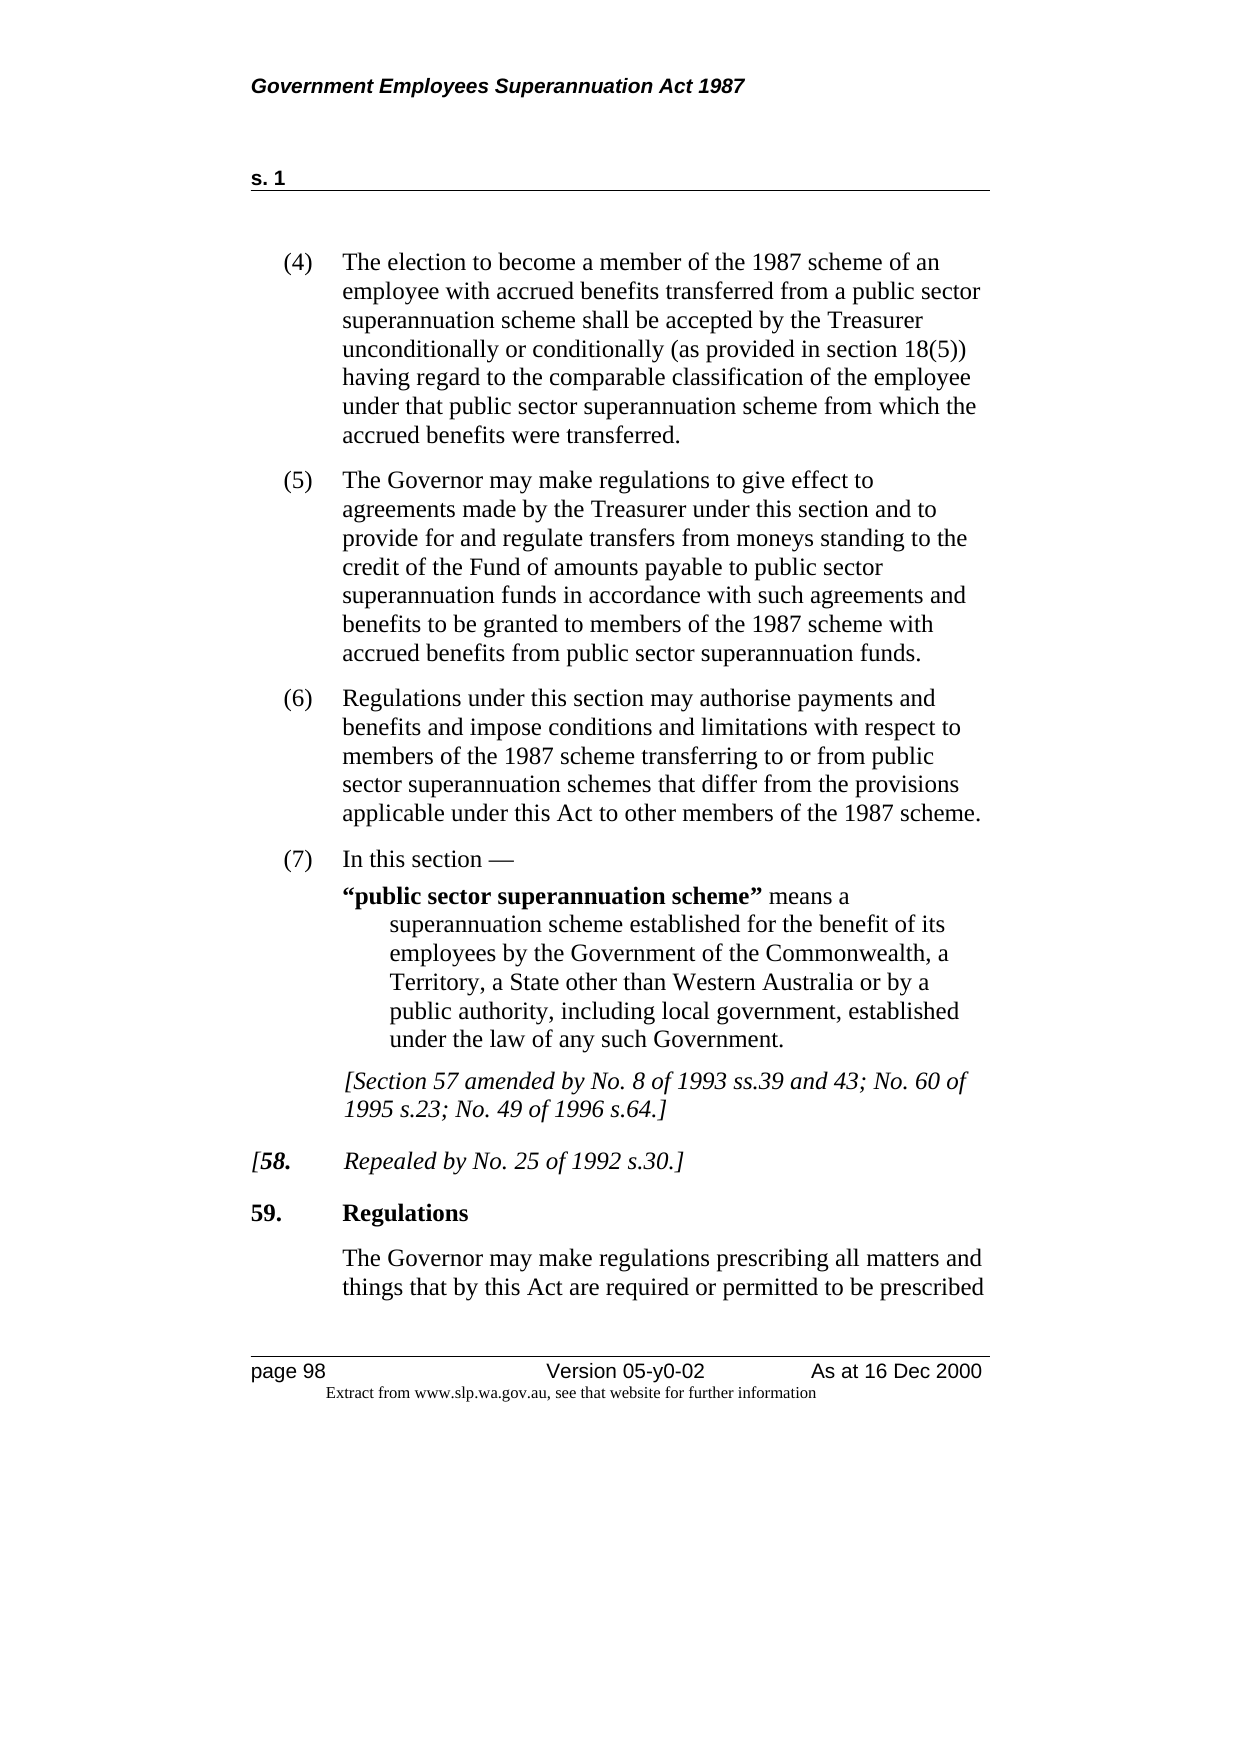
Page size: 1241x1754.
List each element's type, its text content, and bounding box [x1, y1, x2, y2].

text [Section 57 amended by No. 8 of 1993 ss.39 and 43; No. 60 of 1995 s.23; No. 49 of 1996 s.64.] [251, 1066, 990, 1123]
text “public sector superannuation scheme” means a superannuation scheme established for the benefit of its employees by the Government of the Commonwealth, a Territory, a State other than Western Australia or by a public authority, including local government, established under the law of any such Government. [251, 881, 990, 1053]
text (5) The Governor may make regulations to give effect to agreements made by the Treasurer under this section and to provide for and regulate transfers from moneys standing to the credit of the Fund of amounts payable to public sector superannuation funds in accordance with such agreements and benefits to be granted to members of the 1987 scheme with accrued benefits from public sector superannuation funds. [251, 465, 990, 667]
text (7) In this section — [251, 844, 990, 872]
text [58. Repealed by No. 25 of 1992 s.30.] [251, 1146, 990, 1175]
text (4) The election to become a member of the 1987 scheme of an employee with accrued benefits transferred from a public sector superannuation scheme shall be accepted by the Treasurer unconditionally or conditionally (as provided in section 18(5)) having regard to the comparable classification of the employee under that public sector superannuation scheme from which the accrued benefits were transferred. [251, 247, 990, 449]
text (6) Regulations under this section may authorise payments and benefits and impose conditions and limitations with respect to members of the 1987 scheme transferring to or from public sector superannuation schemes that differ from the provisions applicable under this Act to other members of the 1987 scheme. [251, 683, 990, 827]
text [251, 1243, 990, 1301]
subtitle 59. Regulations [251, 1198, 990, 1227]
